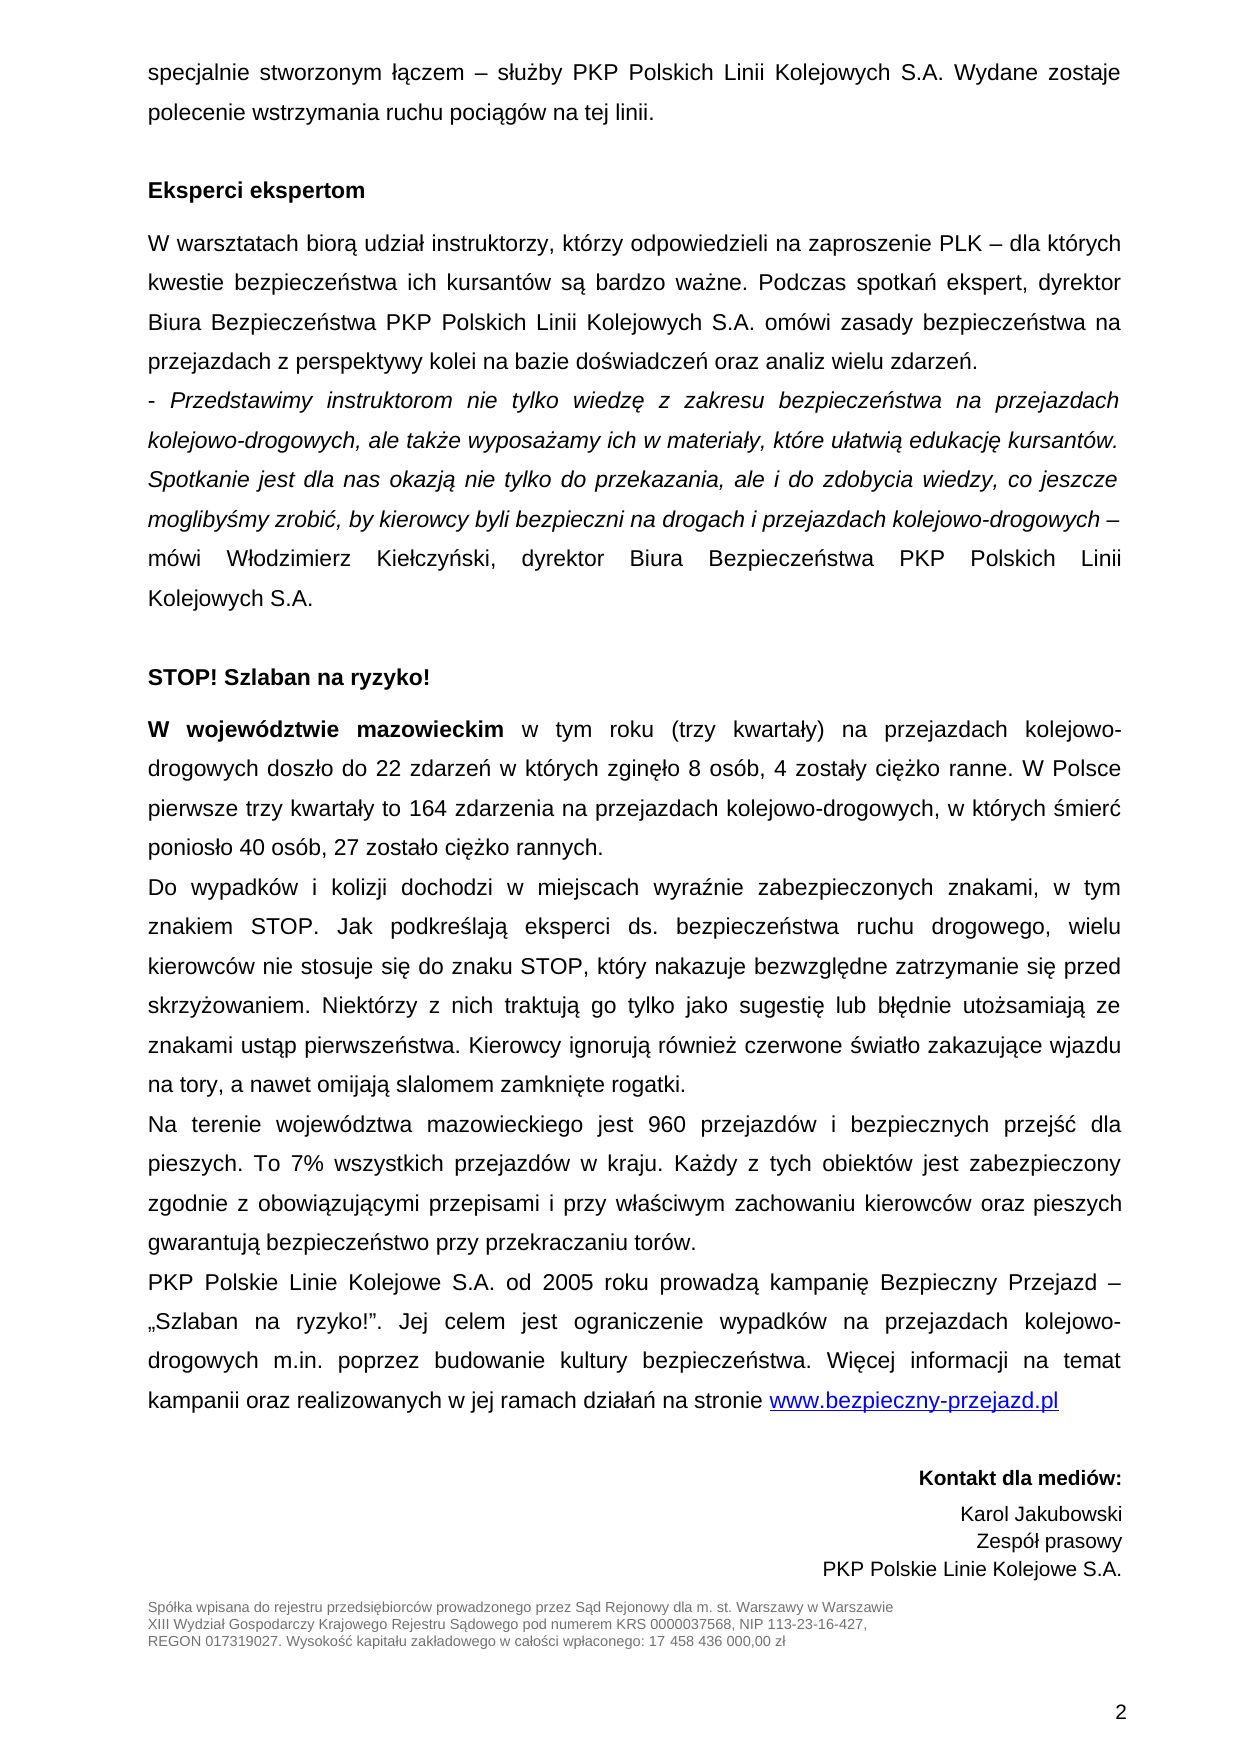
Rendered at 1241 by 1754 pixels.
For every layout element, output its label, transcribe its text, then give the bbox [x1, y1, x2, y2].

text Eksperci ekspertom [148, 177, 1122, 204]
text Karol Jakubowski [148, 1502, 1122, 1526]
text W województwie mazowieckim w tym roku (trzy kwartały) na przejazdach kolejowo-drogowych doszło do 22 zdarzeń w których zginęło 8 osób, 4 zostały ciężko ranne. W Polsce pierwsze trzy kwartały to 164 zdarzenia na przejazdach kolejowo-drogowych, w których śmierć poniosło 40 osób, 27 zostało ciężko rannych. [148, 716, 1122, 861]
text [148, 59, 1122, 125]
text Zespół prasowy [148, 1529, 1122, 1553]
text PKP Polskie Linie Kolejowe S.A. od 2005 roku prowadzą kampanię Bezpieczny Przejazd – „Szlaban na ryzyko!”. Jej celem jest ograniczenie wypadków na przejazdach kolejowo-drogowych m.in. poprzez budowanie kultury bezpieczeństwa. Więcej informacji na temat kampanii oraz realizowanych w jej ramach działań na stronie www.bezpieczny-przejazd.pl [148, 1268, 1122, 1453]
text Do wypadków i kolizji dochodzi w miejscach wyraźnie zabezpieczonych znakami, w tym znakiem STOP. Jak podkreślają eksperci ds. bezpieczeństwa ruchu drogowego, wielu kierowców nie stosuje się do znaku STOP, który nakazuje bezwzględne zatrzymanie się przed skrzyżowaniem. Niektórzy z nich traktują go tylko jako sugestię lub błędnie utożsamiają ze znakami ustąp pierwszeństwa. Kierowcy ignorują również czerwone światło zakazujące wjazdu na tory, a nawet omijają slalomem zamknięte rogatki. [148, 874, 1122, 1097]
text Kontakt dla mediów: [148, 1466, 1122, 1490]
text PKP Polskie Linie Kolejowe S.A. [148, 1557, 1122, 1581]
text W warsztatach biorą udział instruktorzy, którzy odpowiedzieli na zaproszenie PLK – dla których kwestie bezpieczeństwa ich kursantów są bardzo ważne. Podczas spotkań ekspert, dyrektor Biura Bezpieczeństwa PKP Polskich Linii Kolejowych S.A. omówi zasady bezpieczeństwa na przejazdach z perspektywy kolei na bazie doświadczeń oraz analiz wielu zdarzeń. [148, 229, 1122, 374]
text - Przedstawimy instruktorom nie tylko wiedzę z zakresu bezpieczeństwa na przejazdach kolejowo-drogowych, ale także wyposażamy ich w materiały, które ułatwią edukację kursantów. Spotkanie jest dla nas okazją nie tylko do przekazania, ale i do zdobycia wiedzy, co jeszcze moglibyśmy zrobić, by kierowcy byli bezpieczni na drogach i przejazdach kolejowo-drogowych – mówi Włodzimierz Kiełczyński, dyrektor Biura Bezpieczeństwa PKP Polskich Linii Kolejowych S.A. [148, 387, 1122, 611]
text Na terenie województwa mazowieckiego jest 960 przejazdów i bezpiecznych przejść dla pieszych. To 7% wszystkich przejazdów w kraju. Każdy z tych obiektów jest zabezpieczony zgodnie z obowiązującymi przepisami i przy właściwym zachowaniu kierowców oraz pieszych gwarantują bezpieczeństwo przy przekraczaniu torów. [148, 1111, 1122, 1255]
text STOP! Szlaban na ryzyko! [148, 664, 1122, 690]
